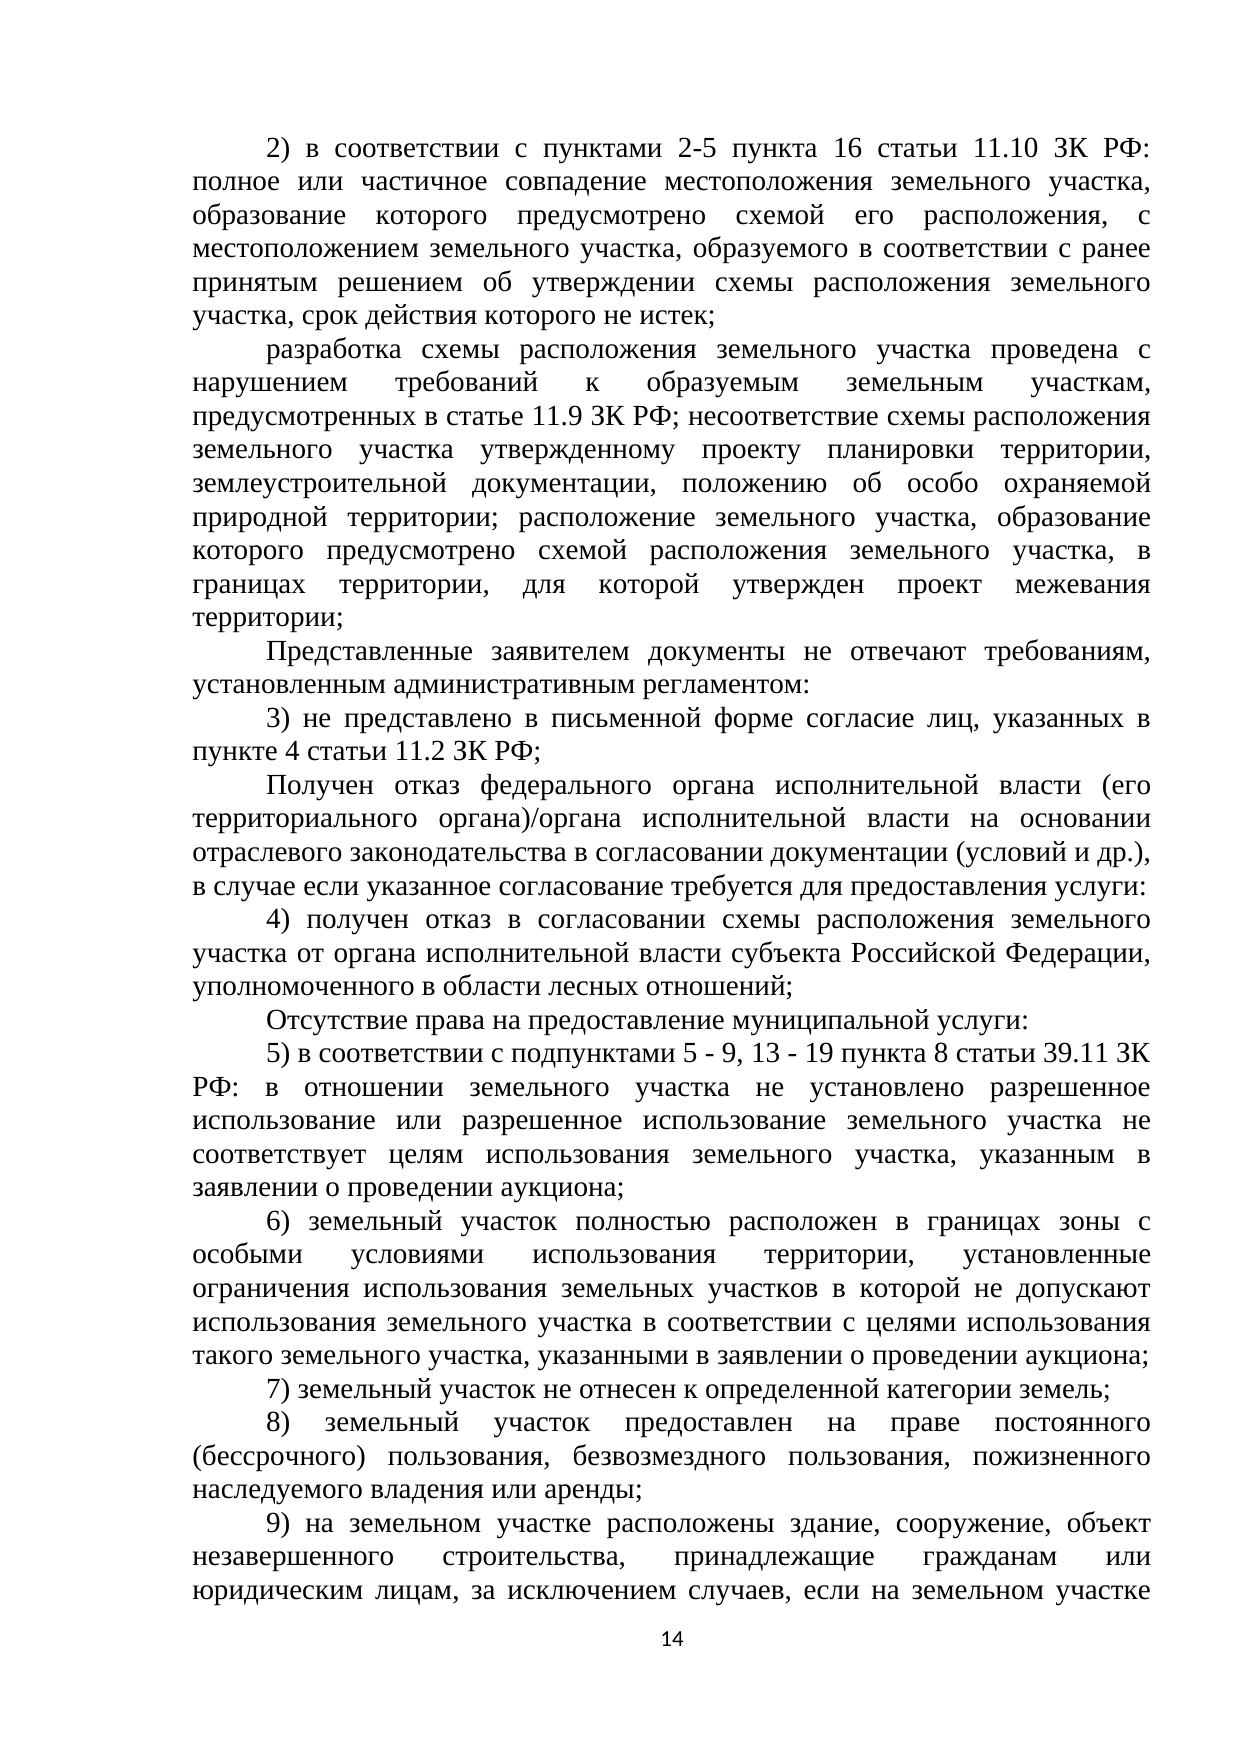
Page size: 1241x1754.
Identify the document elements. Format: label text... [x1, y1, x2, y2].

text Получен отказ федерального органа исполнительной власти (его территориального органа)/органа исполнительной власти на основании отраслевого законодательства в согласовании документации (условий и др.), в случае если указанное согласование требуется для предоставления услуги: [192, 767, 1152, 901]
text 7) земельный участок не отнесен к определенной категории земель; [192, 1371, 1152, 1404]
text 3) не представлено в письменной форме согласие лиц, указанных в пункте 4 статьи 11.2 ЗК РФ; [192, 700, 1152, 767]
text 2) в соответствии с пунктами 2-5 пункта 16 статьи 11.10 ЗК РФ: полное или частичное совпадение местоположения земельного участка, образование которого предусмотрено схемой его расположения, с местоположением земельного участка, образуемого в соответствии с ранее принятым решением об утверждении схемы расположения земельного участка, срок действия которого не истек; [192, 130, 1152, 331]
text Представленные заявителем документы не отвечают требованиям, установленным административным регламентом: [192, 633, 1152, 700]
text 5) в соответствии с подпунктами 5 - 9, 13 - 19 пункта 8 статьи 39.11 ЗК РФ: в отношении земельного участка не установлено разрешенное использование или разрешенное использование земельного участка не соответствует целям использования земельного участка, указанным в заявлении о проведении аукциона; [192, 1035, 1152, 1203]
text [192, 1505, 1152, 1606]
text 4) получен отказ в согласовании схемы расположения земельного участка от органа исполнительной власти субъекта Российской Федерации, уполномоченного в области лесных отношений; [192, 901, 1152, 1002]
text разработка схемы расположения земельного участка проведена с нарушением требований к образуемым земельным участкам, предусмотренных в статье 11.9 ЗК РФ; несоответствие схемы расположения земельного участка утвержденному проекту планировки территории, землеустроительной документации, положению об особо охраняемой природной территории; расположение земельного участка, образование которого предусмотрено схемой расположения земельного участка, в границах территории, для которой утвержден проект межевания территории; [192, 331, 1152, 633]
text Отсутствие права на предоставление муниципальной услуги: [192, 1002, 1152, 1035]
text 6) земельный участок полностью расположен в границах зоны с особыми условиями использования территории, установленные ограничения использования земельных участков в которой не допускают использования земельного участка в соответствии с целями использования такого земельного участка, указанными в заявлении о проведении аукциона; [192, 1203, 1152, 1371]
text 8) земельный участок предоставлен на праве постоянного (бессрочного) пользования, безвозмездного пользования, пожизненного наследуемого владения или аренды; [192, 1404, 1152, 1505]
